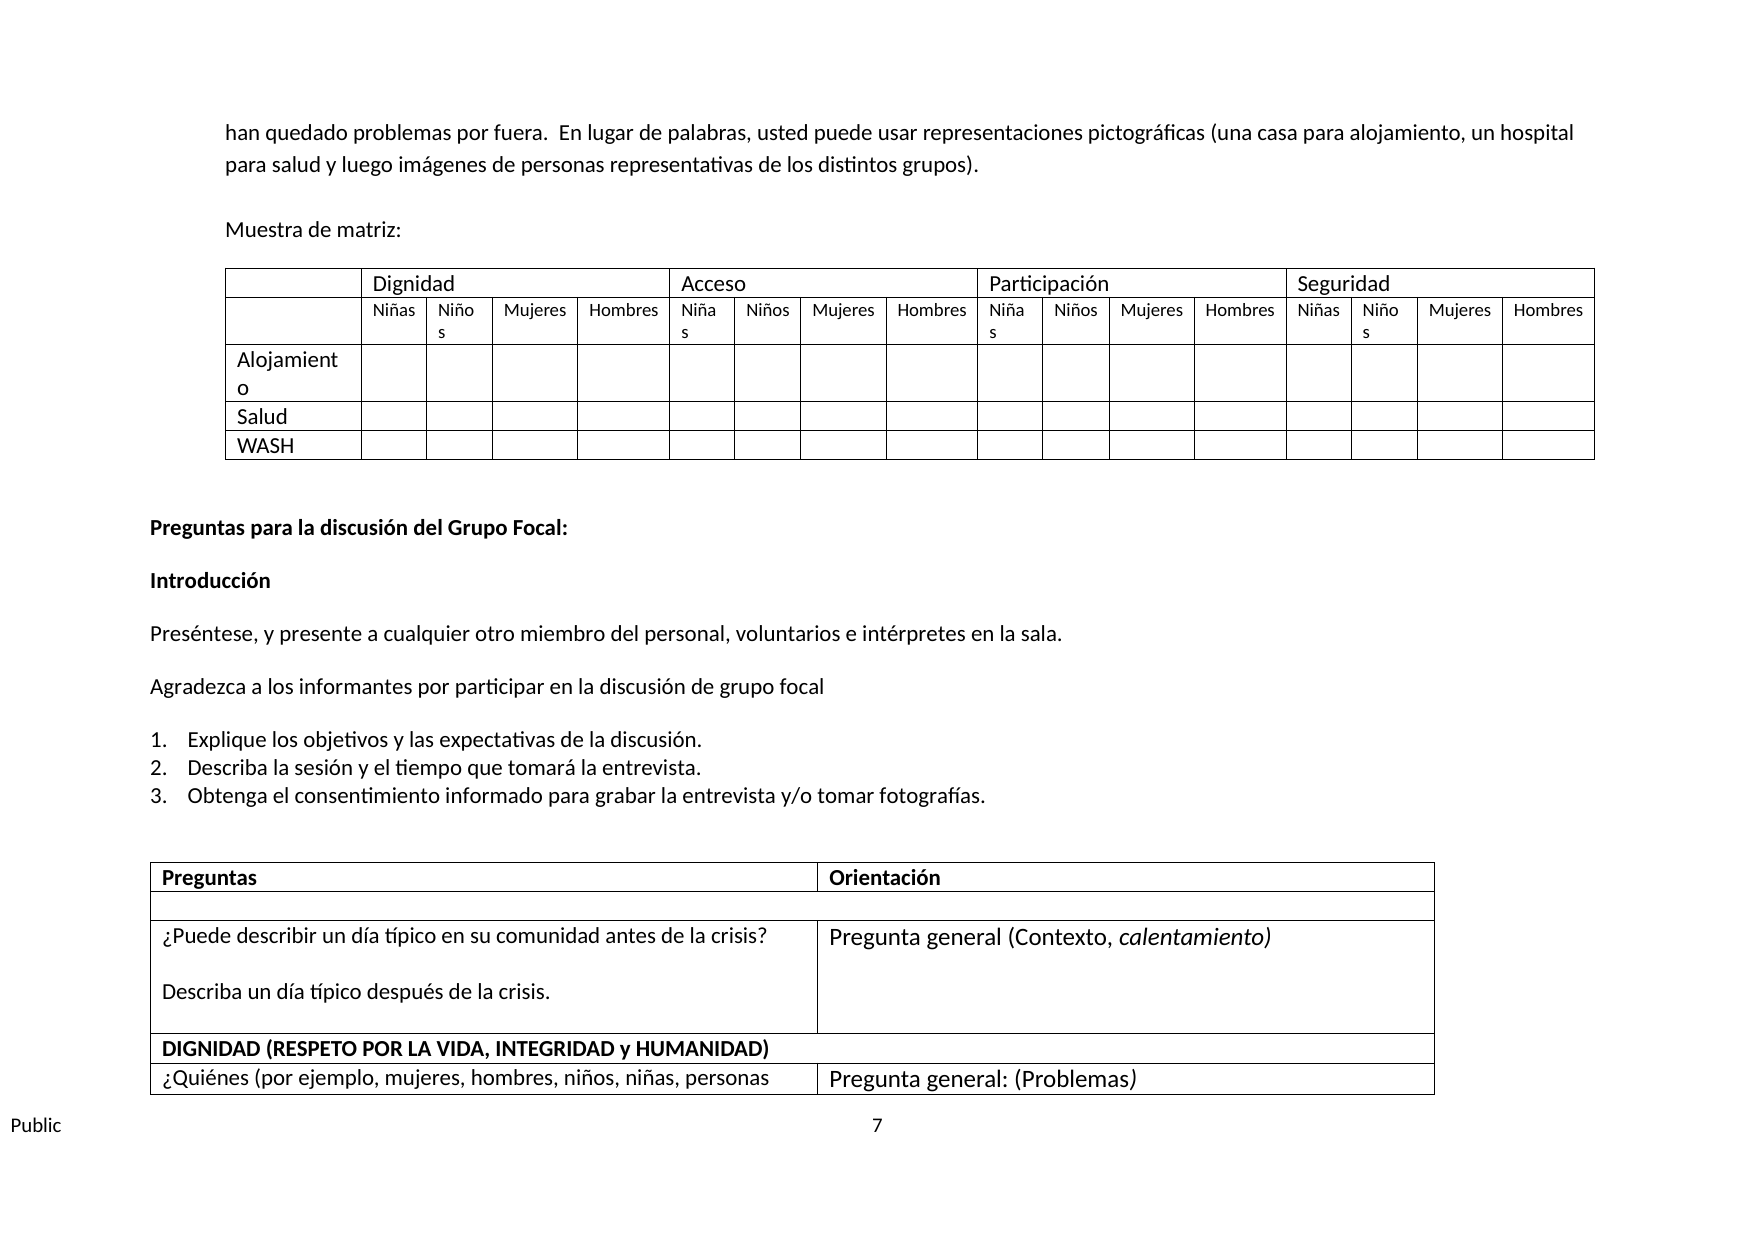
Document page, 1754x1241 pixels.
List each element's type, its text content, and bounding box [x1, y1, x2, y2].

table_cell [362, 431, 426, 459]
table_cell [1110, 402, 1194, 430]
list Obtenga el consentimiento informado para grabar la entrevista y/o tomar fotografías. [150, 781, 1604, 809]
text Agradezca a los informantes por participar en la discusión de grupo focal [150, 672, 1604, 700]
table_cell [578, 431, 669, 459]
table_cell WASH [226, 431, 361, 459]
table_cell [670, 402, 734, 430]
table_cell Hombres [1195, 298, 1286, 344]
table_cell Mujeres [1418, 298, 1502, 344]
table_cell Pregunta general (Contexto, calentamiento) [818, 921, 1434, 1033]
table_cell [578, 402, 669, 430]
table_cell Mujeres [1110, 298, 1194, 344]
table_cell [801, 431, 886, 459]
table_cell Mujeres [801, 298, 886, 344]
table_cell [1418, 345, 1502, 401]
table_header [226, 269, 361, 297]
table_cell [1287, 345, 1351, 401]
table_cell Niñas [362, 298, 426, 344]
list Describa la sesión y el tiempo que tomará la entrevista. [150, 753, 1604, 781]
table_cell [1195, 402, 1286, 430]
table_cell Niños [427, 298, 492, 344]
table_header Participación [978, 269, 1286, 297]
table_cell [226, 298, 361, 344]
table_header Seguridad [1287, 269, 1594, 297]
table_cell Niños [735, 298, 800, 344]
table_cell [735, 402, 800, 430]
table_cell [1043, 345, 1109, 401]
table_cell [151, 1064, 817, 1094]
table_cell [978, 431, 1042, 459]
text Preguntas para la discusión del Grupo Focal: [150, 513, 1604, 541]
table_cell [151, 892, 1434, 920]
table_cell [493, 345, 577, 401]
table_cell [1287, 431, 1351, 459]
table_cell [493, 402, 577, 430]
table_cell Niños [1352, 298, 1417, 344]
table_cell [427, 345, 492, 401]
table_cell [735, 345, 800, 401]
table_cell [887, 431, 977, 459]
table_cell [578, 345, 669, 401]
table_cell Alojamiento [226, 345, 361, 401]
table_cell Hombres [578, 298, 669, 344]
table_cell [887, 345, 977, 401]
table_cell ¿Puede describir un día típico en su comunidad antes de la crisis? Describa un día típico después de la crisis. [151, 921, 817, 1033]
table_cell DIGNIDAD (RESPETO POR LA VIDA, INTEGRIDAD y HUMANIDAD) [151, 1034, 1434, 1062]
table_cell [1195, 431, 1286, 459]
table_cell [670, 345, 734, 401]
table_cell [1352, 345, 1417, 401]
table_cell [1195, 345, 1286, 401]
table_cell [493, 431, 577, 459]
table_header Acceso [670, 269, 977, 297]
table_cell [978, 402, 1042, 430]
table_cell [1287, 402, 1351, 430]
table_cell [362, 402, 426, 430]
table_cell [1110, 345, 1194, 401]
table_cell [1352, 431, 1417, 459]
table_cell [1418, 402, 1502, 430]
table_cell [362, 345, 426, 401]
table_cell Niñas [1287, 298, 1351, 344]
table_cell Salud [226, 402, 361, 430]
table_header Preguntas [151, 863, 817, 891]
table_cell Mujeres [493, 298, 577, 344]
table_cell [1418, 431, 1502, 459]
table_cell Hombres [1503, 298, 1594, 344]
table_cell [1352, 402, 1417, 430]
table_cell [1110, 431, 1194, 459]
table_cell [1043, 431, 1109, 459]
text Introducción [150, 566, 1604, 594]
table_cell Niños [1043, 298, 1109, 344]
table_cell [801, 345, 886, 401]
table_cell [818, 1064, 1434, 1094]
table_cell [1503, 402, 1594, 430]
table_cell [978, 345, 1042, 401]
table_cell [1503, 431, 1594, 459]
table_cell [801, 402, 886, 430]
table_cell Niñas [978, 298, 1042, 344]
table_cell [1503, 345, 1594, 401]
table_cell [427, 402, 492, 430]
table_cell [735, 431, 800, 459]
table_header Orientación [818, 863, 1434, 891]
table_cell [670, 431, 734, 459]
table_cell [887, 402, 977, 430]
text Preséntese, y presente a cualquier otro miembro del personal, voluntarios e intérpretes en la sala. [150, 619, 1604, 647]
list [187, 118, 1604, 178]
list Muestra de matriz: [225, 215, 1604, 243]
table_cell [1043, 402, 1109, 430]
list Explique los objetivos y las expectativas de la discusión. [150, 725, 1604, 753]
table_cell Niñas [670, 298, 734, 344]
table_cell [427, 431, 492, 459]
table_header Dignidad [362, 269, 669, 297]
table_cell Hombres [887, 298, 977, 344]
